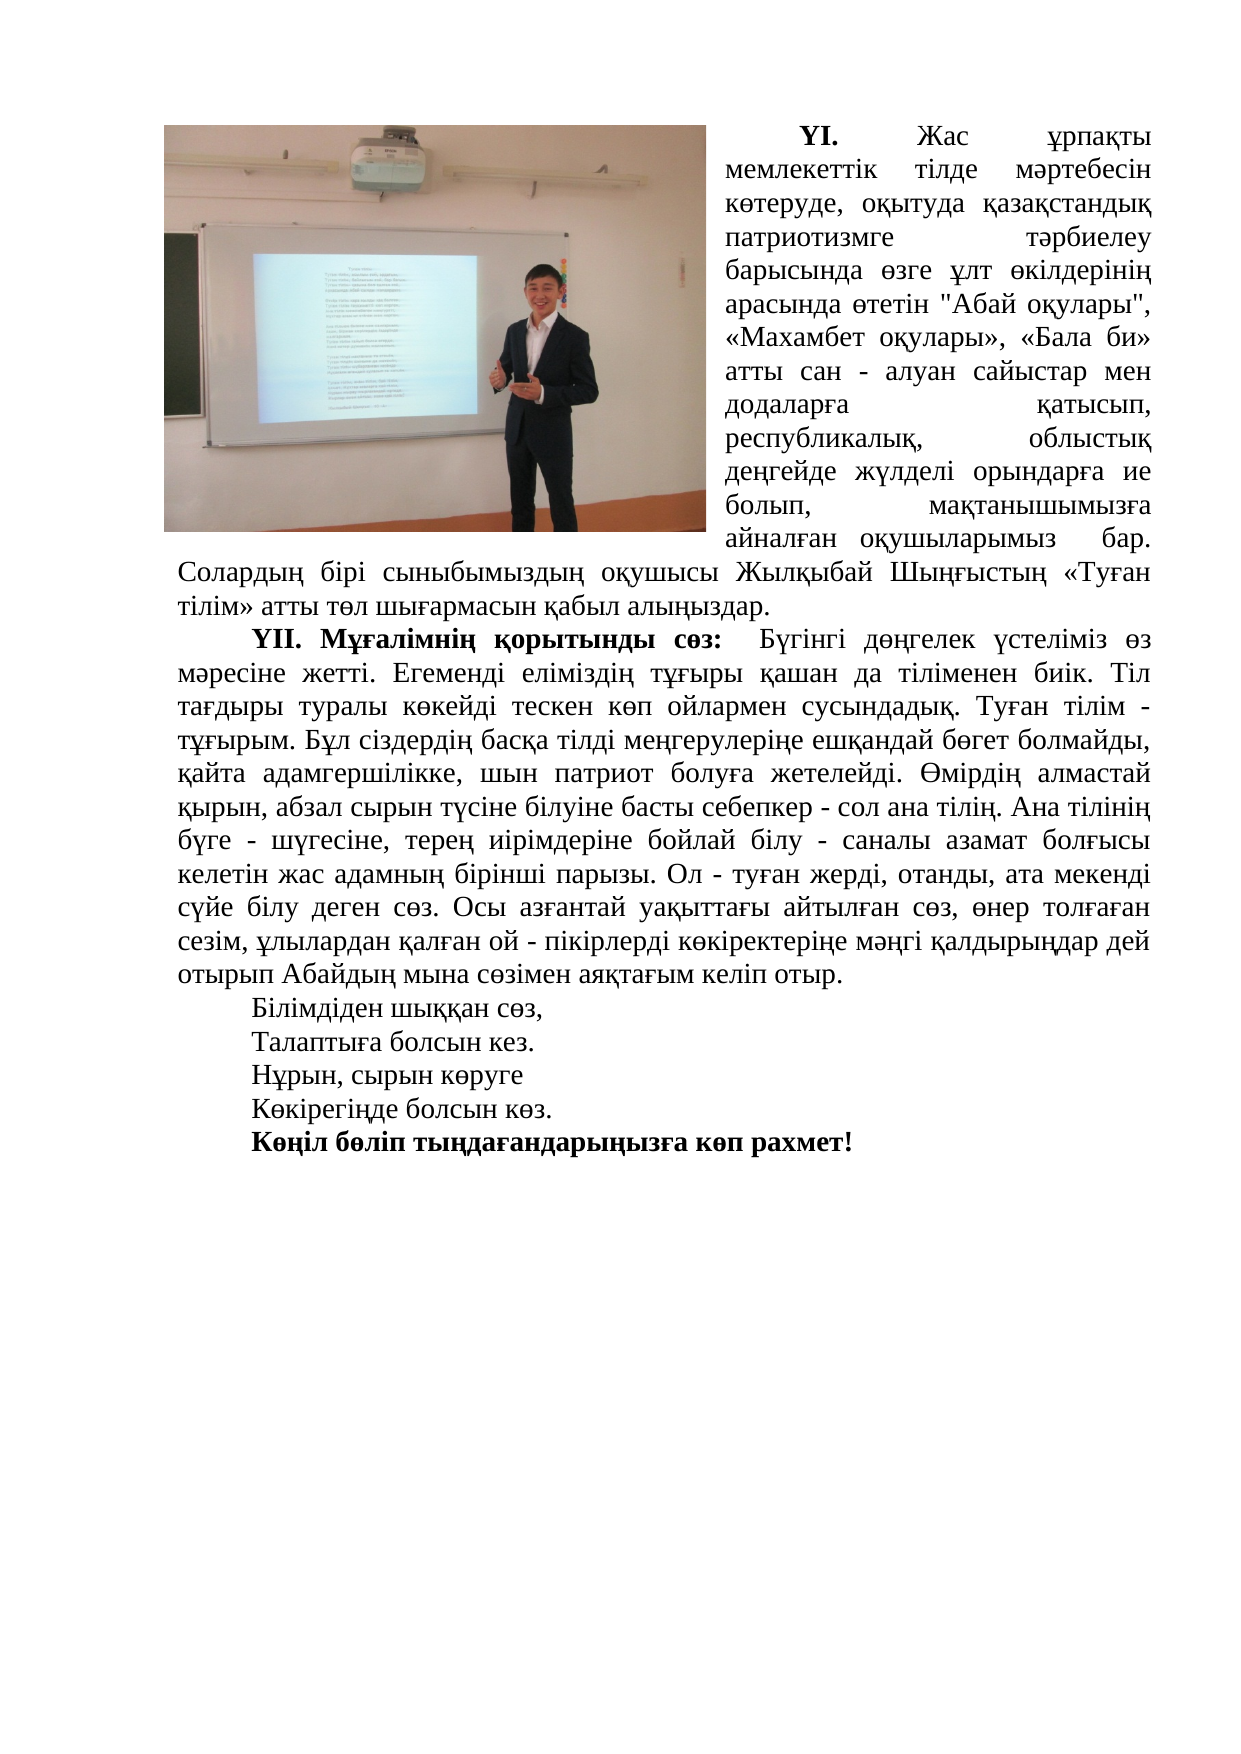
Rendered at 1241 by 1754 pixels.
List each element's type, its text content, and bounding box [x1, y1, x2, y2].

text Нұрын, сырын көруге [177, 1057, 1152, 1091]
text Талаптыға болсын кез. [177, 1024, 1152, 1057]
text YII. Мұғалімнің қорытынды сөз: Бүгінгі дөңгелек үстеліміз өз мәресіне жетті. Егеменді еліміздің тұғыры қашан да тіліменен биік. Тіл тағдыры туралы көкейді тескен көп ойлармен сусындадық. Туған тілім - тұғырым. Бұл сіздердің басқа тілді меңгерулеріңе ешқандай бөгет болмайды, қайта адамгершілікке, шын патриот болуға жетелейді. Өмірдің алмастай қырын, абзал сырын түсіне білуіне басты себепкер - сол ана тілің. Ана тілінің бүге - шүгесіне, терең иірімдеріне бойлай білу - саналы азамат болғысы келетін жас адамның бірінші парызы. Ол - туған жерді, отанды, ата мекенді сүйе білу деген сөз. Осы азғантай уақыттағы айтылған сөз, өнер толғаған сезім, ұлылардан қалған ой - пікірлерді көкіректеріңе мәңгі қалдырыңдар дей отырып Абайдың мына сөзімен аяқтағым келіп отыр. [177, 621, 1152, 990]
text Көңіл бөліп тыңдағандарыңызға көп рахмет! [177, 1124, 1152, 1158]
picture [164, 125, 707, 532]
text Көкірегіңде болсын көз. [177, 1091, 1152, 1124]
text Білімдіден шыққан сөз, [177, 990, 1152, 1024]
